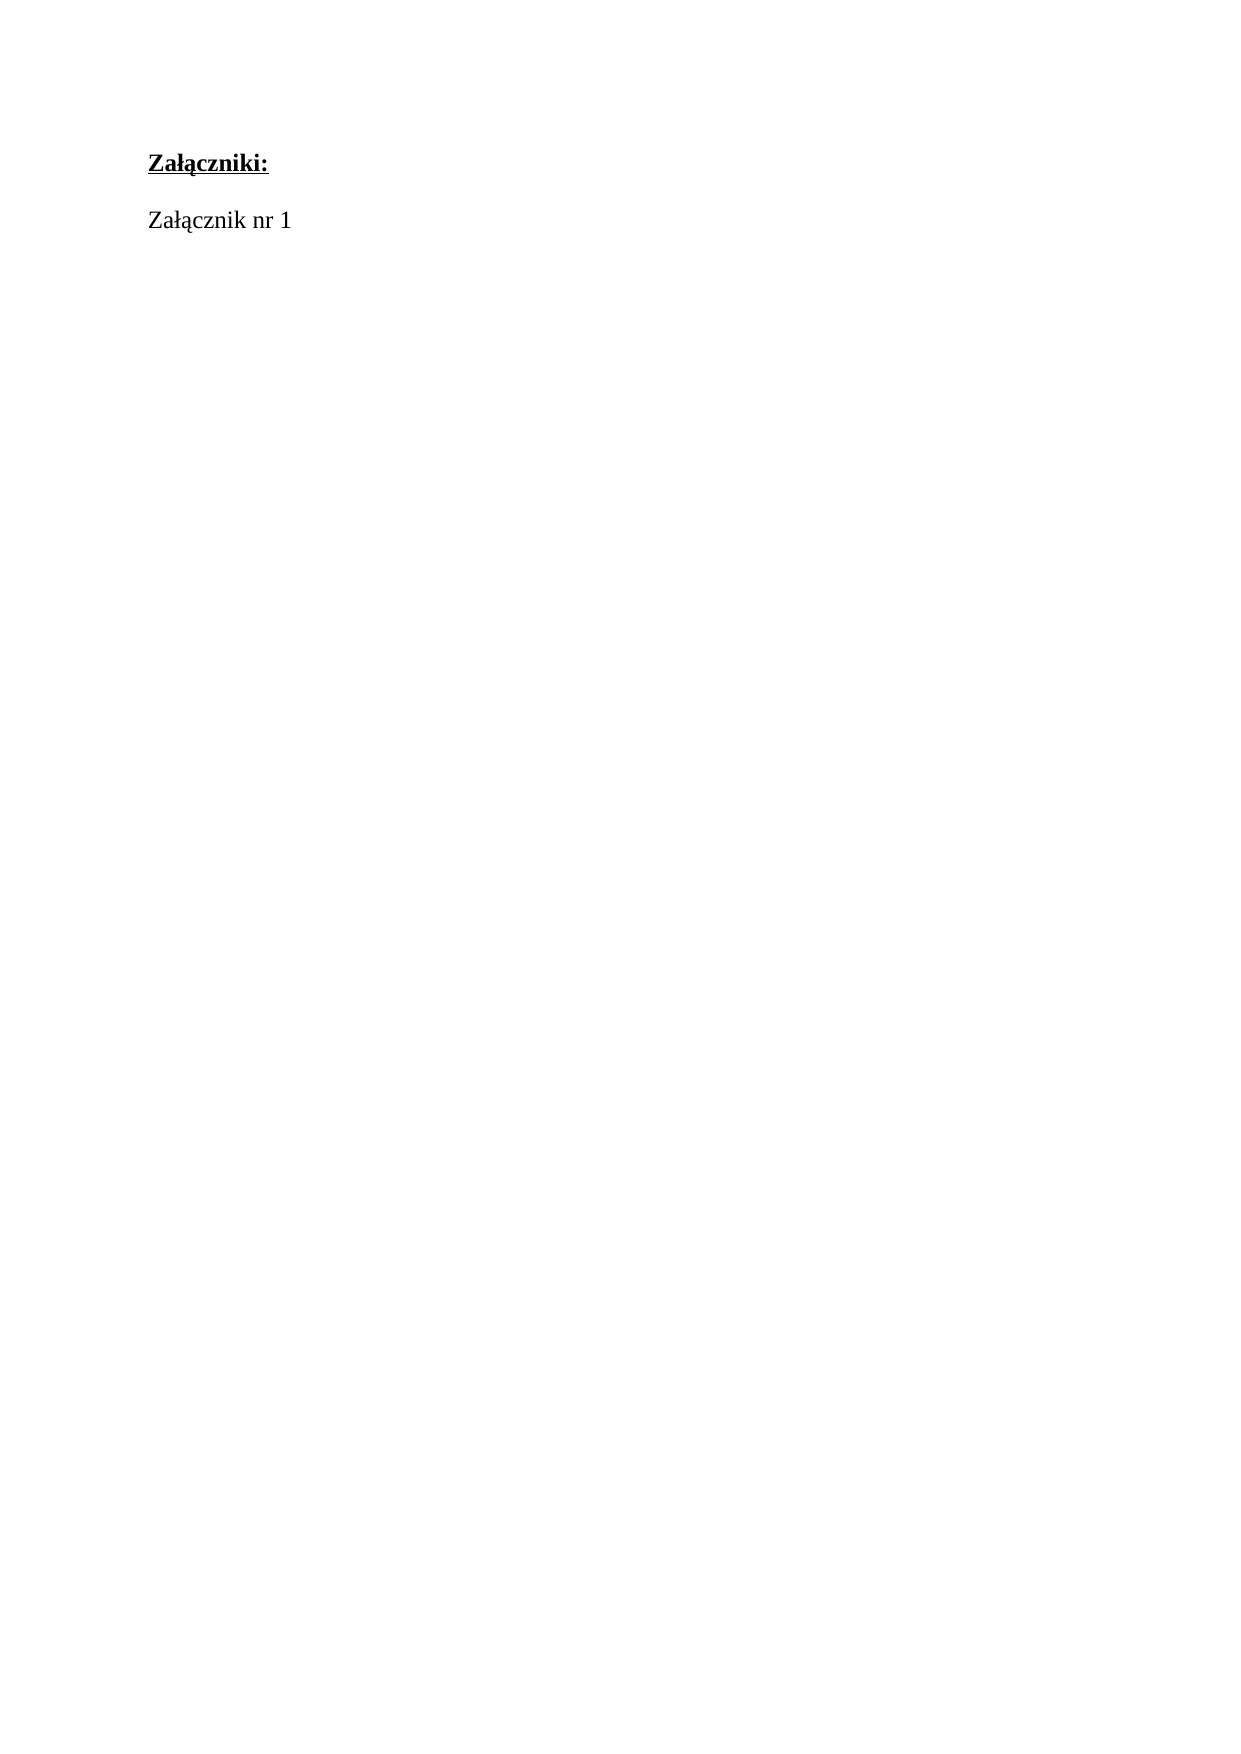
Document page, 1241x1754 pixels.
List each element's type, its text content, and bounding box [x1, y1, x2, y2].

text Załączniki: [148, 148, 1093, 176]
text Załącznik nr 1 [148, 206, 1093, 234]
